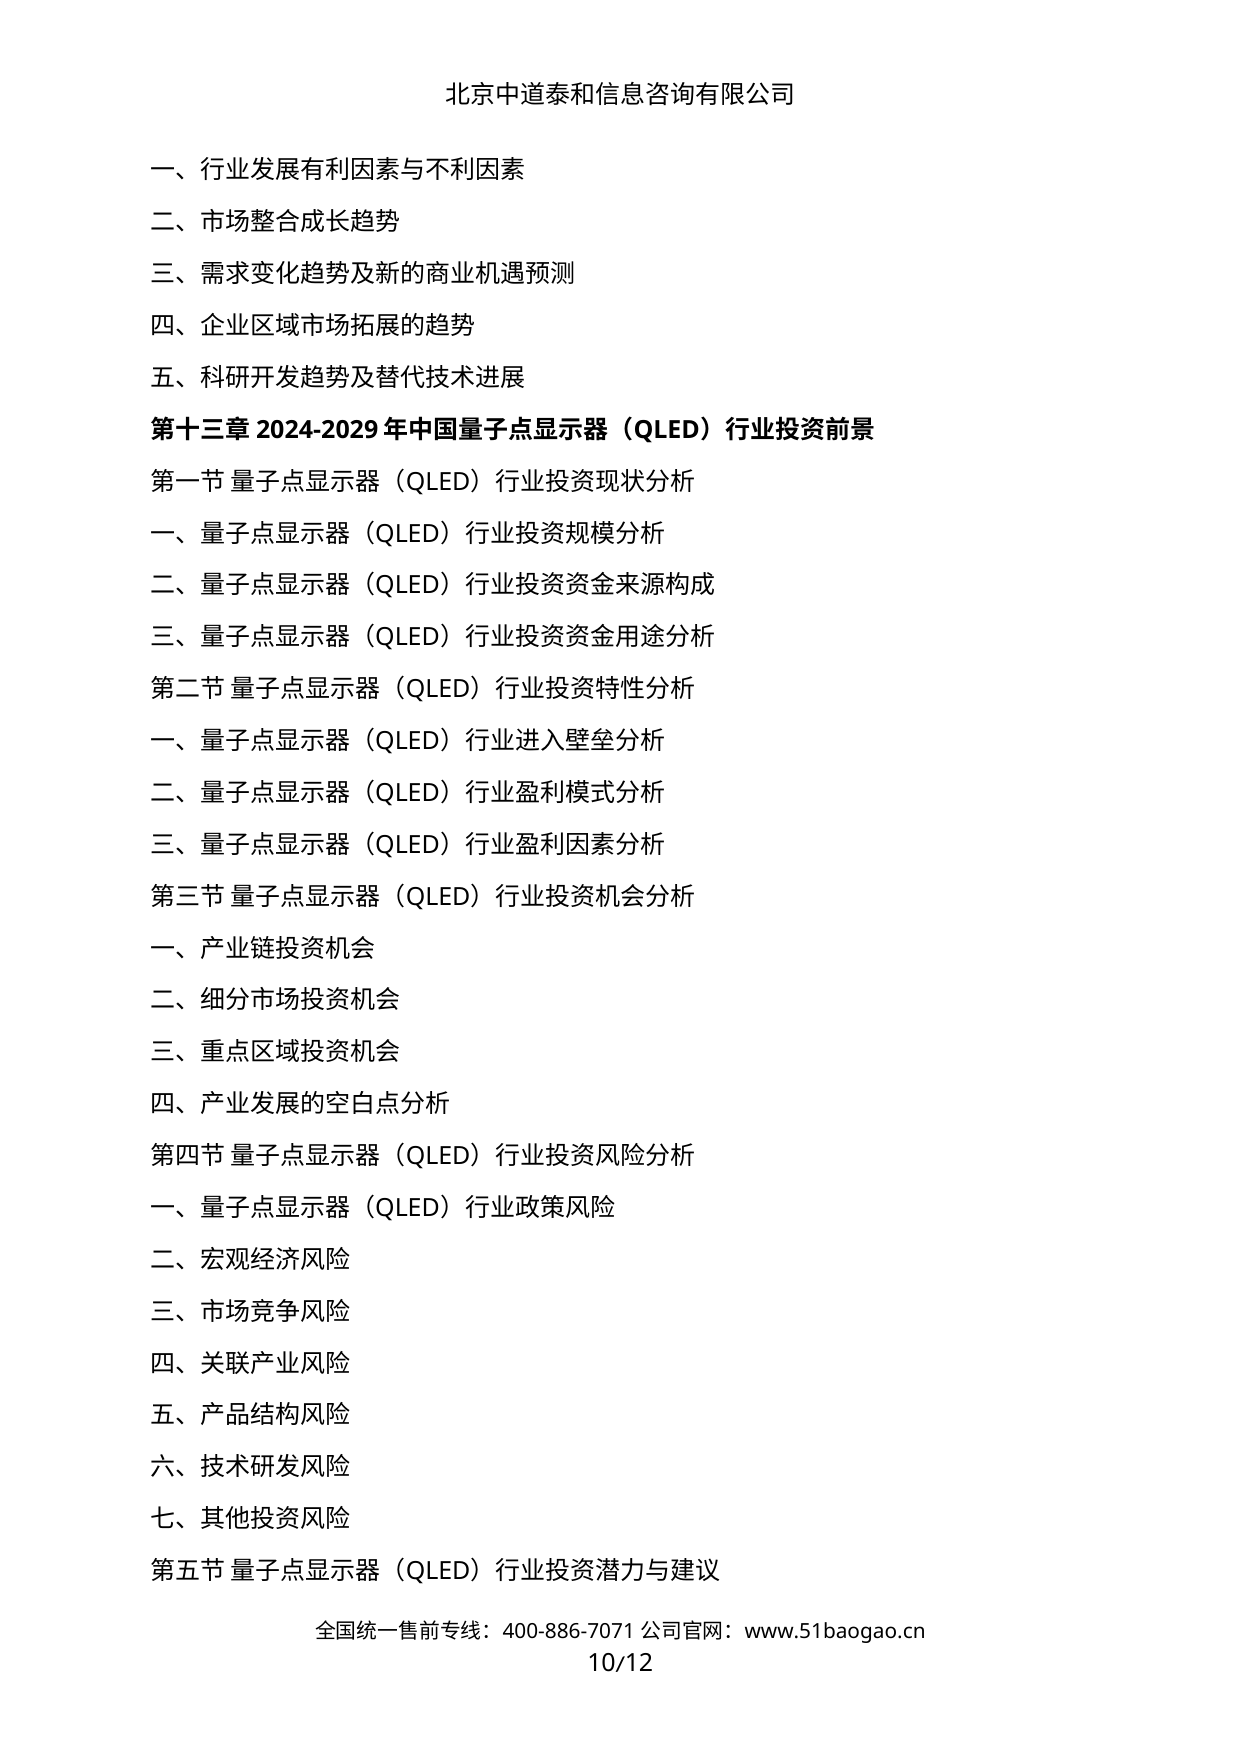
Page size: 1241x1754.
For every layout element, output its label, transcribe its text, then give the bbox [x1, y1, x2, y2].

text 一、量子点显示器（QLED）行业进入壁垒分析 [150, 721, 1090, 757]
text 三、需求变化趋势及新的商业机遇预测 [150, 254, 1090, 290]
text 第三节 量子点显示器（QLED）行业投资机会分析 [150, 876, 1090, 912]
text 四、企业区域市场拓展的趋势 [150, 306, 1090, 342]
text 四、关联产业风险 [150, 1343, 1090, 1379]
text 第四节 量子点显示器（QLED）行业投资风险分析 [150, 1136, 1090, 1172]
text 三、量子点显示器（QLED）行业投资资金用途分析 [150, 617, 1090, 653]
text 二、量子点显示器（QLED）行业投资资金来源构成 [150, 565, 1090, 601]
text 二、市场整合成长趋势 [150, 202, 1090, 238]
text 第五节 量子点显示器（QLED）行业投资潜力与建议 [150, 1551, 1090, 1587]
text 六、技术研发风险 [150, 1447, 1090, 1483]
text 第二节 量子点显示器（QLED）行业投资特性分析 [150, 669, 1090, 705]
text 二、宏观经济风险 [150, 1239, 1090, 1276]
text 第十三章 2024-2029年中国量子点显示器（QLED）行业投资前景 [150, 409, 1090, 446]
text 七、其他投资风险 [150, 1499, 1090, 1535]
text 一、行业发展有利因素与不利因素 [150, 150, 1090, 186]
text 三、量子点显示器（QLED）行业盈利因素分析 [150, 824, 1090, 861]
text 五、科研开发趋势及替代技术进展 [150, 357, 1090, 394]
text 一、量子点显示器（QLED）行业投资规模分析 [150, 513, 1090, 549]
text 五、产品结构风险 [150, 1395, 1090, 1431]
text 一、产业链投资机会 [150, 928, 1090, 964]
text 三、重点区域投资机会 [150, 1032, 1090, 1068]
text 一、量子点显示器（QLED）行业政策风险 [150, 1187, 1090, 1224]
text 三、市场竞争风险 [150, 1291, 1090, 1327]
text 二、量子点显示器（QLED）行业盈利模式分析 [150, 772, 1090, 809]
text 第一节 量子点显示器（QLED）行业投资现状分析 [150, 461, 1090, 497]
text 二、细分市场投资机会 [150, 980, 1090, 1016]
text 四、产业发展的空白点分析 [150, 1084, 1090, 1120]
